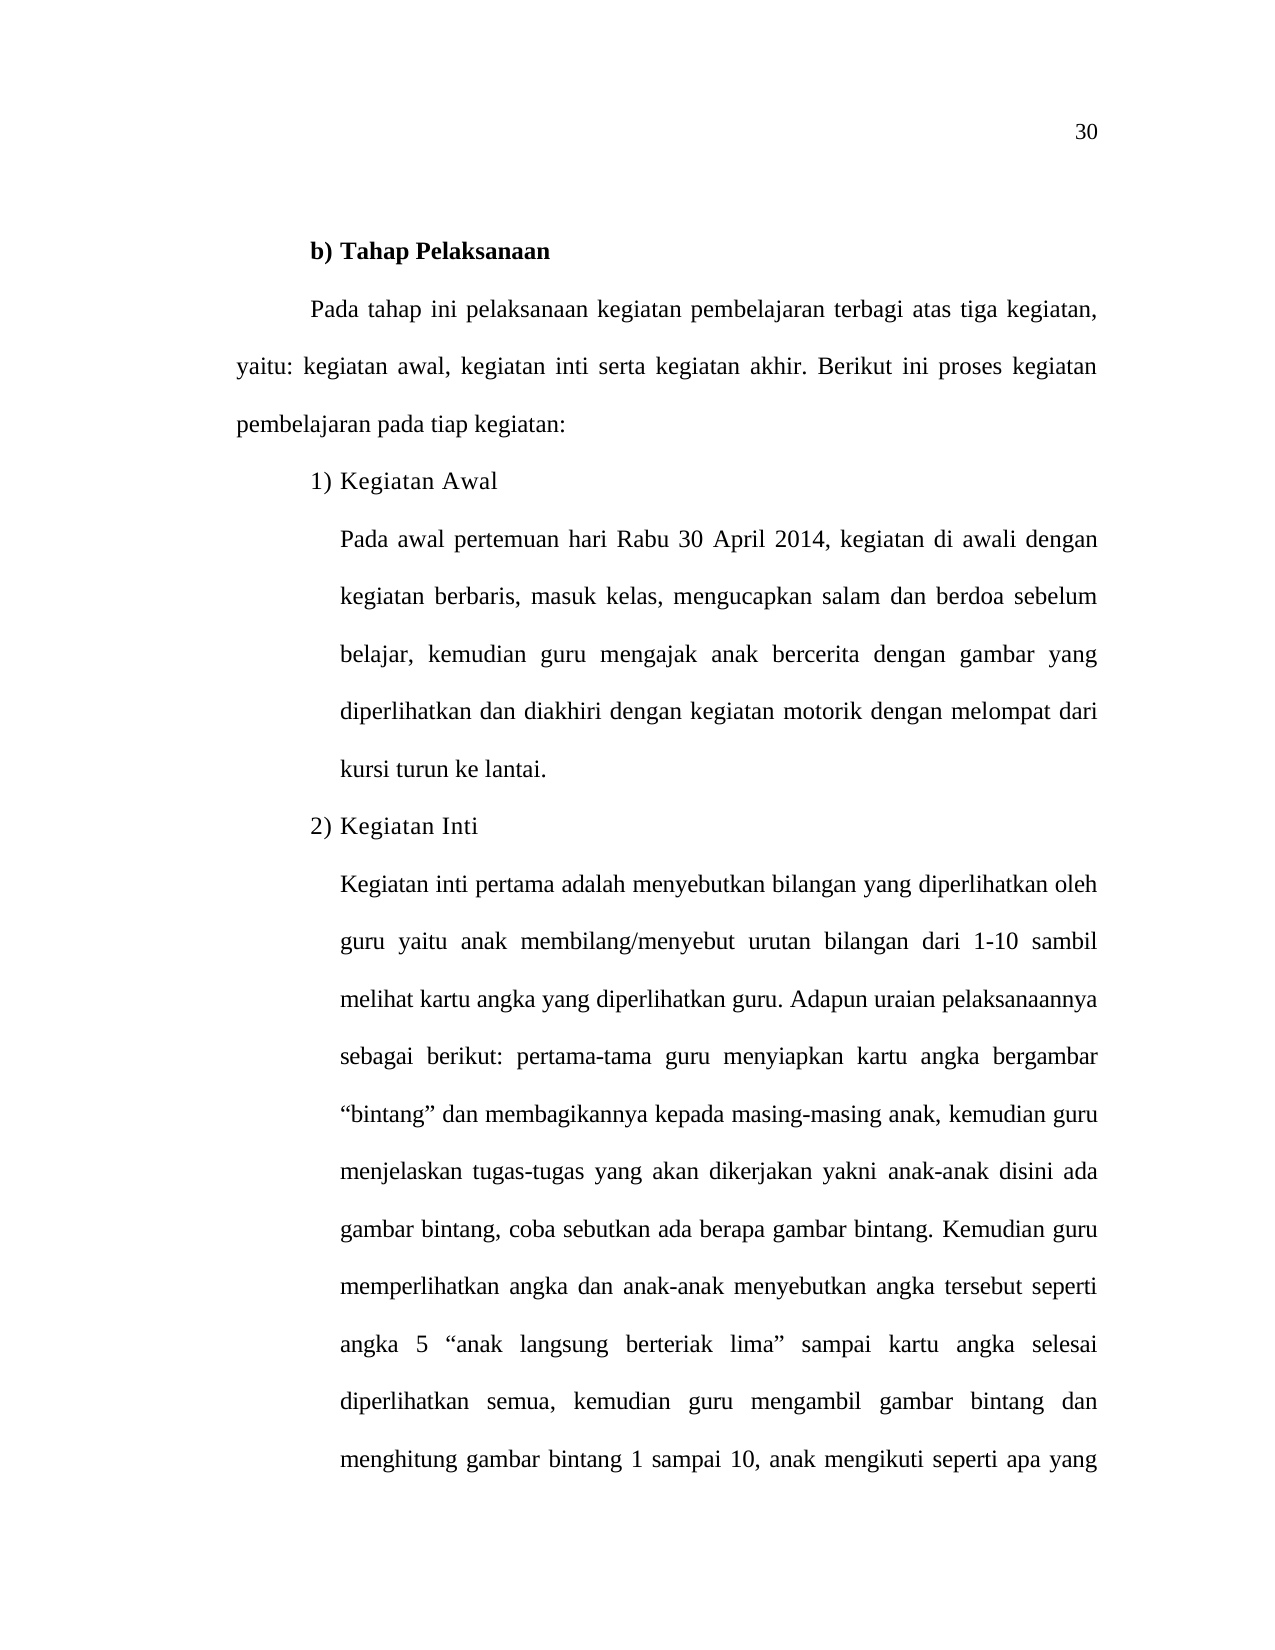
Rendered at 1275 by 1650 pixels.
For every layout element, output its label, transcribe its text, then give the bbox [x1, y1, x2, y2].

list Pada tahap ini pelaksanaan kegiatan pembelajaran terbagi atas tiga kegiatan, yaitu: kegiatan awal, kegiatan inti serta kegiatan akhir. Berikut ini proses kegiatan pembelajaran pada tiap kegiatan: [236, 294, 1098, 437]
list Tahap Pelaksanaan [310, 236, 1098, 265]
list Kegiatan Awal [310, 466, 1098, 495]
text Pada awal pertemuan hari Rabu 30 April 2014, kegiatan di awali dengan kegiatan berbaris, masuk kelas, mengucapkan salam dan berdoa sebelum belajar, kemudian guru mengajak anak bercerita dengan gambar yang diperlihatkan dan diakhiri dengan kegiatan motorik dengan melompat dari kursi turun ke lantai. [340, 524, 1098, 782]
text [340, 869, 1098, 1472]
list Kegiatan Inti [310, 811, 1098, 840]
